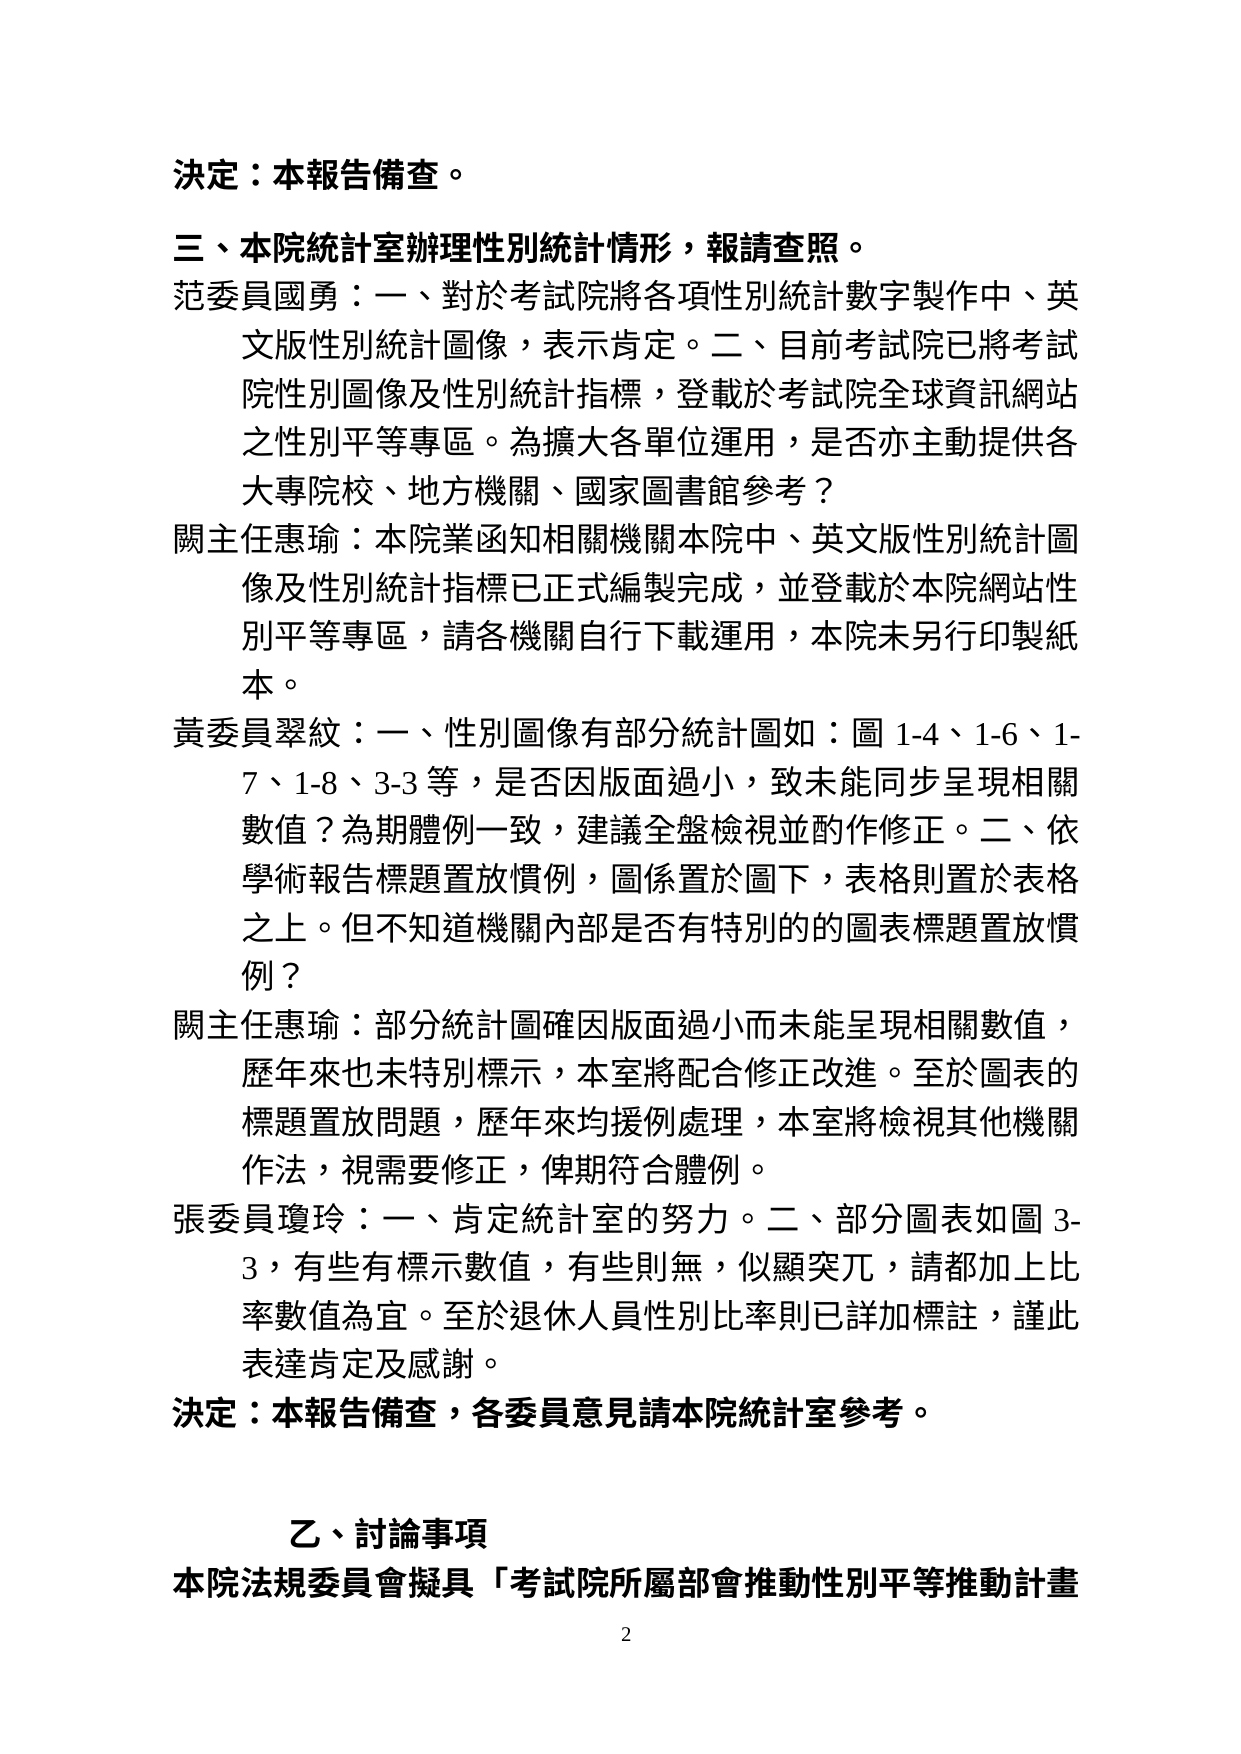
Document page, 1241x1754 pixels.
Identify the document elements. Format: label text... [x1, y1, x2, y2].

text 三、本院統計室辦理性別統計情形，報請查照。 [173, 222, 1081, 270]
text 范委員國勇：一、對於考試院將各項性別統計數字製作中、英文版性別統計圖像，表示肯定。二、目前考試院已將考試院性別圖像及性別統計指標，登載於考試院全球資訊網站之性別平等專區。為擴大各單位運用，是否亦主動提供各大專院校、地方機關、國家圖書館參考？ [173, 270, 1081, 513]
text 闕主任惠瑜：本院業函知相關機關本院中、英文版性別統計圖像及性別統計指標已正式編製完成，並登載於本院網站性別平等專區，請各機關自行下載運用，本院未另行印製紙本。 [173, 513, 1081, 707]
text 張委員瓊玲：一、肯定統計室的努力。二、部分圖表如圖3-3，有些有標示數值，有些則無，似顯突兀，請都加上比率數值為宜。至於退休人員性別比率則已詳加標註，謹此表達肯定及感謝。 [173, 1192, 1081, 1387]
text 闕主任惠瑜：部分統計圖確因版面過小而未能呈現相關數值，歷年來也未特別標示，本室將配合修正改進。至於圖表的標題置放問題，歷年來均援例處理，本室將檢視其他機關作法，視需要修正，俾期符合體例。 [173, 998, 1081, 1192]
text 決定：本報告備查。 [173, 149, 1081, 197]
text 乙、討論事項 [288, 1508, 1081, 1557]
text 黃委員翠紋：一、性別圖像有部分統計圖如：圖1-4、1-6、1-7、1-8、3-3等，是否因版面過小，致未能同步呈現相關數值？為期體例一致，建議全盤檢視並酌作修正。二、依學術報告標題置放慣例，圖係置於圖下，表格則置於表格之上。但不知道機關內部是否有特別的的圖表標題置放慣例？ [173, 707, 1081, 998]
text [171, 1557, 1081, 1605]
text 決定：本報告備查，各委員意見請本院統計室參考。 [171, 1387, 1081, 1435]
